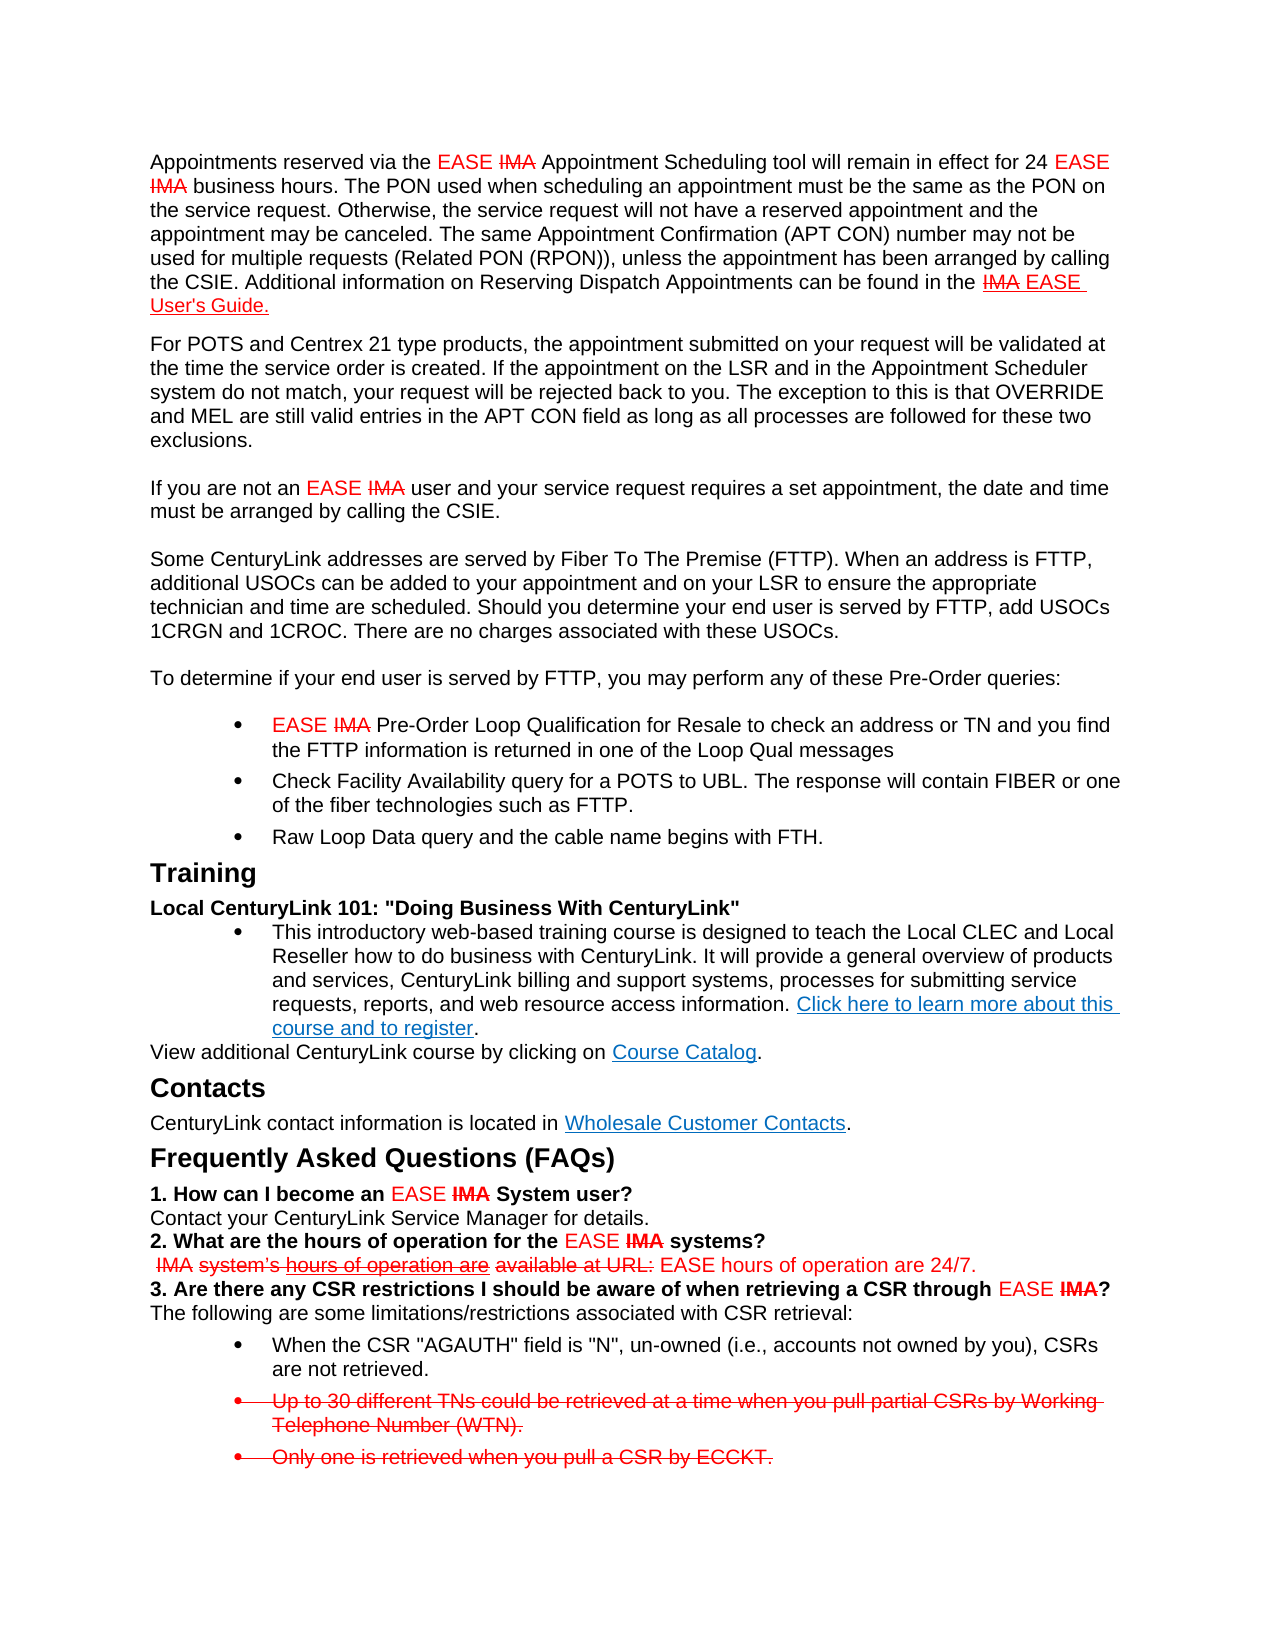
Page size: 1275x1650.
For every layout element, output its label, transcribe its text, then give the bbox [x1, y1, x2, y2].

list EASE IMA Pre-Order Loop Qualification for Resale to check an address or TN and you find the FTTP information is returned in one of the Loop Qual messages [234, 713, 1125, 761]
text Frequently Asked Questions (FAQs) [150, 1142, 1125, 1174]
list This introductory web-based training course is designed to teach the Local CLEC and Local Reseller how to do business with CenturyLink. It will provide a general overview of products and services, CenturyLink billing and support systems, processes for submitting service requests, reports, and web resource access information. Click here to learn more about this course and to register. [234, 920, 1125, 1040]
text Training [150, 857, 1125, 888]
list When the CSR "AGAUTH" field is "N", un-owned (i.e., accounts not owned by you), CSRs are not retrieved. [234, 1333, 1125, 1381]
text 3. Are there any CSR restrictions I should be aware of when retrieving a CSR through EASE IMA? The following are some limitations/restrictions associated with CSR retrieval: [150, 1277, 1125, 1325]
text Appointments reserved via the EASE IMA Appointment Scheduling tool will remain in effect for 24 EASE IMA business hours. The PON used when scheduling an appointment must be the same as the PON on the service request. Otherwise, the service request will not have a reserved appointment and the appointment may be canceled. The same Appointment Confirmation (APT CON) number may not be used for multiple requests (Related PON (RPON)), unless the appointment has been arranged by calling the CSIE. Additional information on Reserving Dispatch Appointments can be found in the IMA EASE User's Guide. [150, 150, 1125, 316]
list Only one is retrieved when you pull a CSR by ECCKT. [234, 1445, 1125, 1469]
text To determine if your end user is served by FTTP, you may perform any of these Pre-Order queries: [150, 666, 1125, 690]
text 1. How can I become an EASE IMA System user? Contact your CenturyLink Service Manager for details. [150, 1181, 1125, 1229]
list Up to 30 different TNs could be retrieved at a time when you pull partial CSRs by Working Telephone Number (WTN). [234, 1389, 1125, 1437]
text If you are not an EASE IMA user and your service request requires a set appointment, the date and time must be arranged by calling the CSIE. [150, 475, 1125, 523]
text 2. What are the hours of operation for the EASE IMA systems? IMA system’s hours of operation are available at URL: EASE hours of operation are 24/7. [150, 1229, 1125, 1277]
text CenturyLink contact information is located in Wholesale Customer Contacts. [150, 1111, 1125, 1134]
text View additional CenturyLink course by clicking on Course Catalog. [150, 1040, 1125, 1064]
list Raw Loop Data query and the cable name begins with FTH. [234, 825, 1125, 849]
text For POTS and Centrex 21 type products, the appointment submitted on your request will be validated at the time the service order is created. If the appointment on the LSR and in the Appointment Scheduler system do not match, your request will be rejected back to you. The exception to this is that OVERRIDE and MEL are still valid entries in the APT CON field as long as all processes are followed for these two exclusions. [150, 332, 1125, 452]
text Local CenturyLink 101: "Doing Business With CenturyLink" [150, 896, 1125, 920]
text Contacts [150, 1072, 1125, 1103]
text Some CenturyLink addresses are served by Fiber To The Premise (FTTP). When an address is FTTP, additional USOCs can be added to your appointment and on your LSR to ensure the appropriate technician and time are scheduled. Should you determine your end user is served by FTTP, add USOCs 1CRGN and 1CROC. There are no charges associated with these USOCs. [150, 547, 1125, 642]
list Check Facility Availability query for a POTS to UBL. The response will contain FIBER or one of the fiber technologies such as FTTP. [234, 769, 1125, 817]
